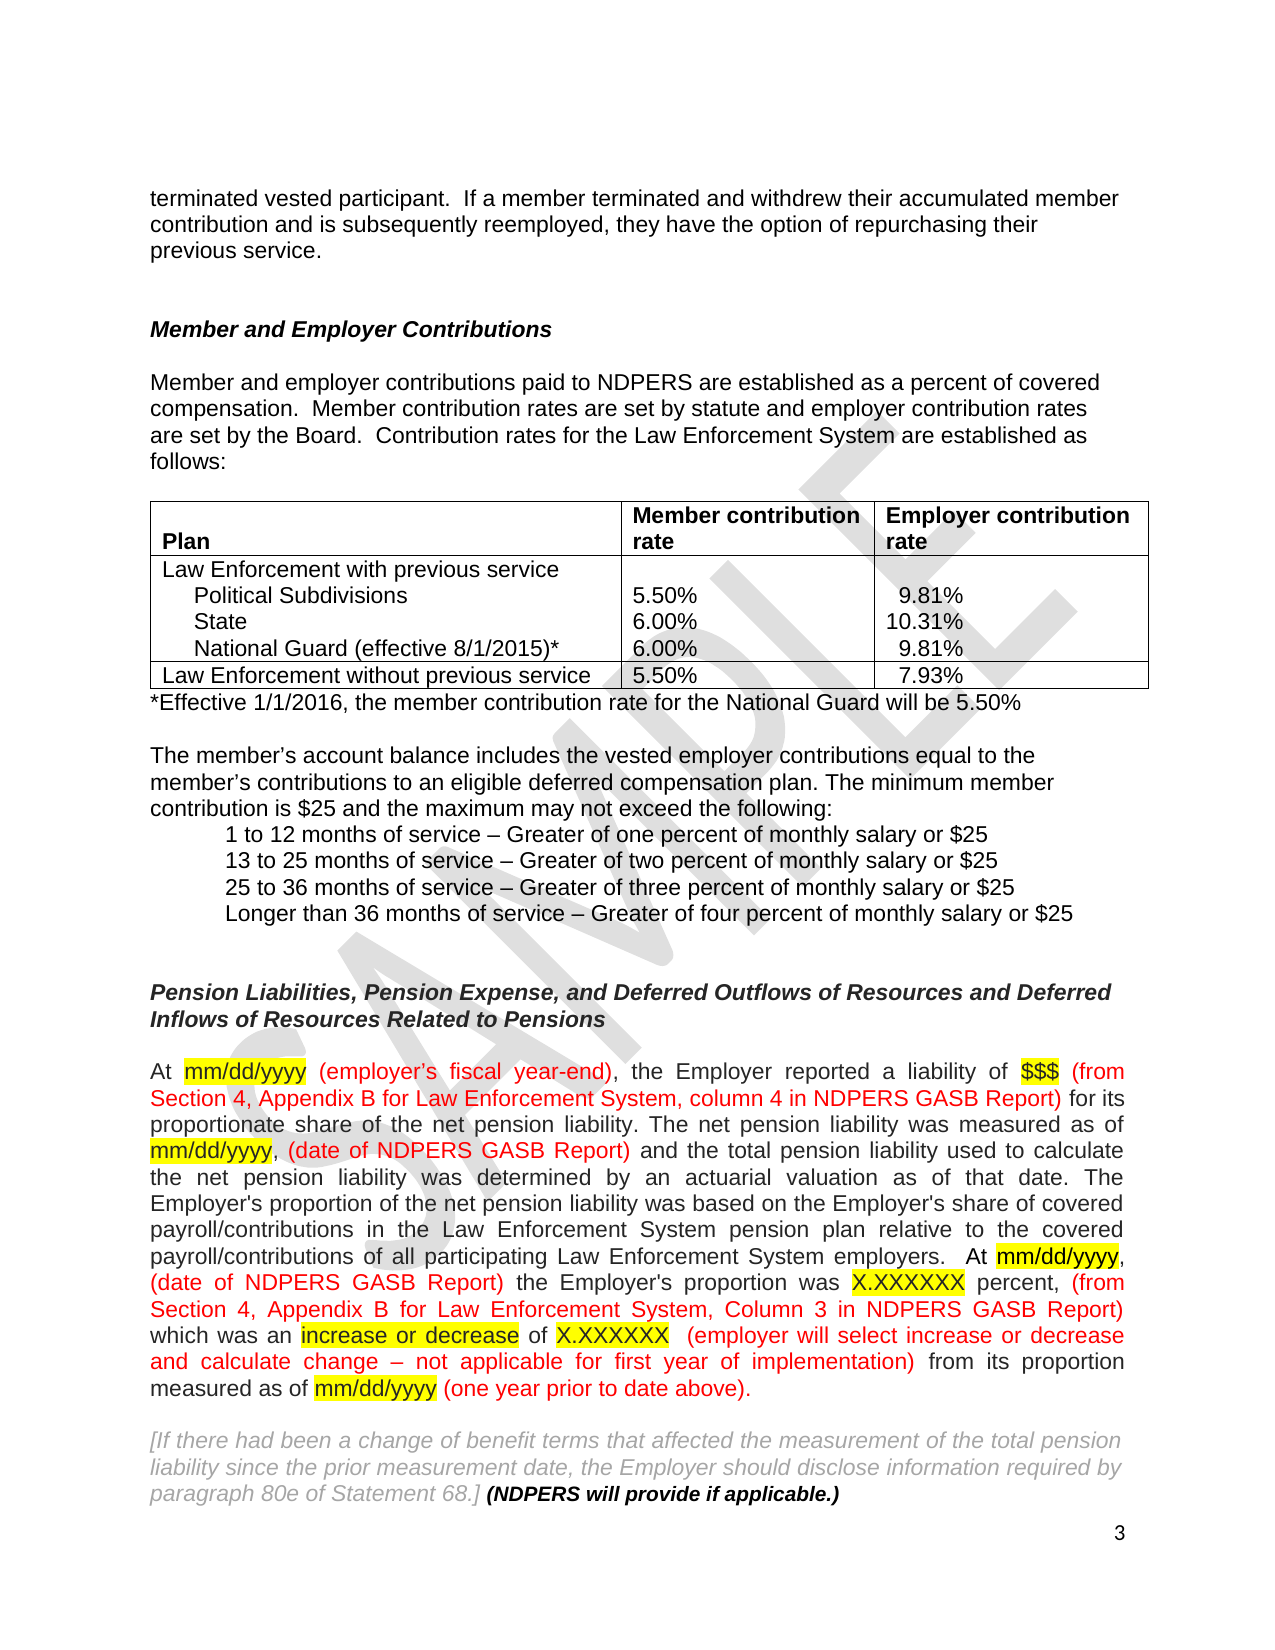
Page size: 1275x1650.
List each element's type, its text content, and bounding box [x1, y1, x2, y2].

table_header Employer contribution rate [875, 502, 1148, 554]
text At mm/dd/yyyy (employer’s fiscal year-end), the Employer reported a liability of $$$ (from Section 4, Appendix B for Law Enforcement System, column 4 in NDPERS GASB Report) for its proportionate share of the net pension liability. The net pension liability was measured as of mm/dd/yyyy, (date of NDPERS GASB Report) and the total pension liability used to calculate the net pension liability was determined by an actuarial valuation as of that date. The Employer's proportion of the net pension liability was based on the Employer's share of covered payroll/contributions in the Law Enforcement System pension plan relative to the covered payroll/contributions of all participating Law Enforcement System employers. At mm/dd/yyyy, (date of NDPERS GASB Report) the Employer's proportion was X.XXXXXX percent, (from Section 4, Appendix B for Law Enforcement System, Column 3 in NDPERS GASB Report) which was an increase or decrease of X.XXXXXX (employer will select increase or decrease and calculate change – not applicable for first year of implementation) from its proportion measured as of mm/dd/yyyy (one year prior to date above). [150, 1058, 1125, 1401]
subtitle Member and Employer Contributions [150, 316, 1125, 343]
table_header Member contribution rate [622, 502, 874, 554]
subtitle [150, 184, 1125, 263]
text Member and employer contributions paid to NDPERS are established as a percent of covered compensation. Member contribution rates are set by statute and employer contribution rates are set by the Board. Contribution rates for the Law Enforcement System are established as follows: [150, 369, 1125, 474]
text 13 to 25 months of service – Greater of two percent of monthly salary or $25 [150, 847, 1125, 874]
text The member’s account balance includes the vested employer contributions equal to the member’s contributions to an eligible deferred compensation plan. The minimum member contribution is $25 and the maximum may not exceed the following: [150, 742, 1125, 821]
text *Effective 1/1/2016, the member contribution rate for the National Guard will be 5.50% [150, 689, 1125, 716]
table_cell 5.50% [622, 662, 874, 688]
text Pension Liabilities, Pension Expense, and Deferred Outflows of Resources and Deferred Inflows of Resources Related to Pensions [150, 979, 1125, 1032]
text 25 to 36 months of service – Greater of three percent of monthly salary or $25 [150, 874, 1125, 900]
table_cell 7.93% [875, 662, 1148, 688]
text 1 to 12 months of service – Greater of one percent of monthly salary or $25 [150, 821, 1125, 847]
table_cell 9.81% 10.31% 9.81% [875, 556, 1148, 661]
table_cell 5.50% 6.00% 6.00% [622, 556, 874, 661]
table_cell Law Enforcement without previous service [151, 662, 621, 688]
text [If there had been a change of benefit terms that affected the measurement of the total pension liability since the prior measurement date, the Employer should disclose information required by paragraph 80e of Statement 68.] (NDPERS will provide if applicable.) [150, 1427, 1125, 1506]
table_cell Law Enforcement with previous service Political Subdivisions State National Guard (effective 8/1/2015)* [151, 556, 621, 661]
text Longer than 36 months of service – Greater of four percent of monthly salary or $25 [150, 900, 1125, 927]
table_header Plan [151, 502, 621, 554]
